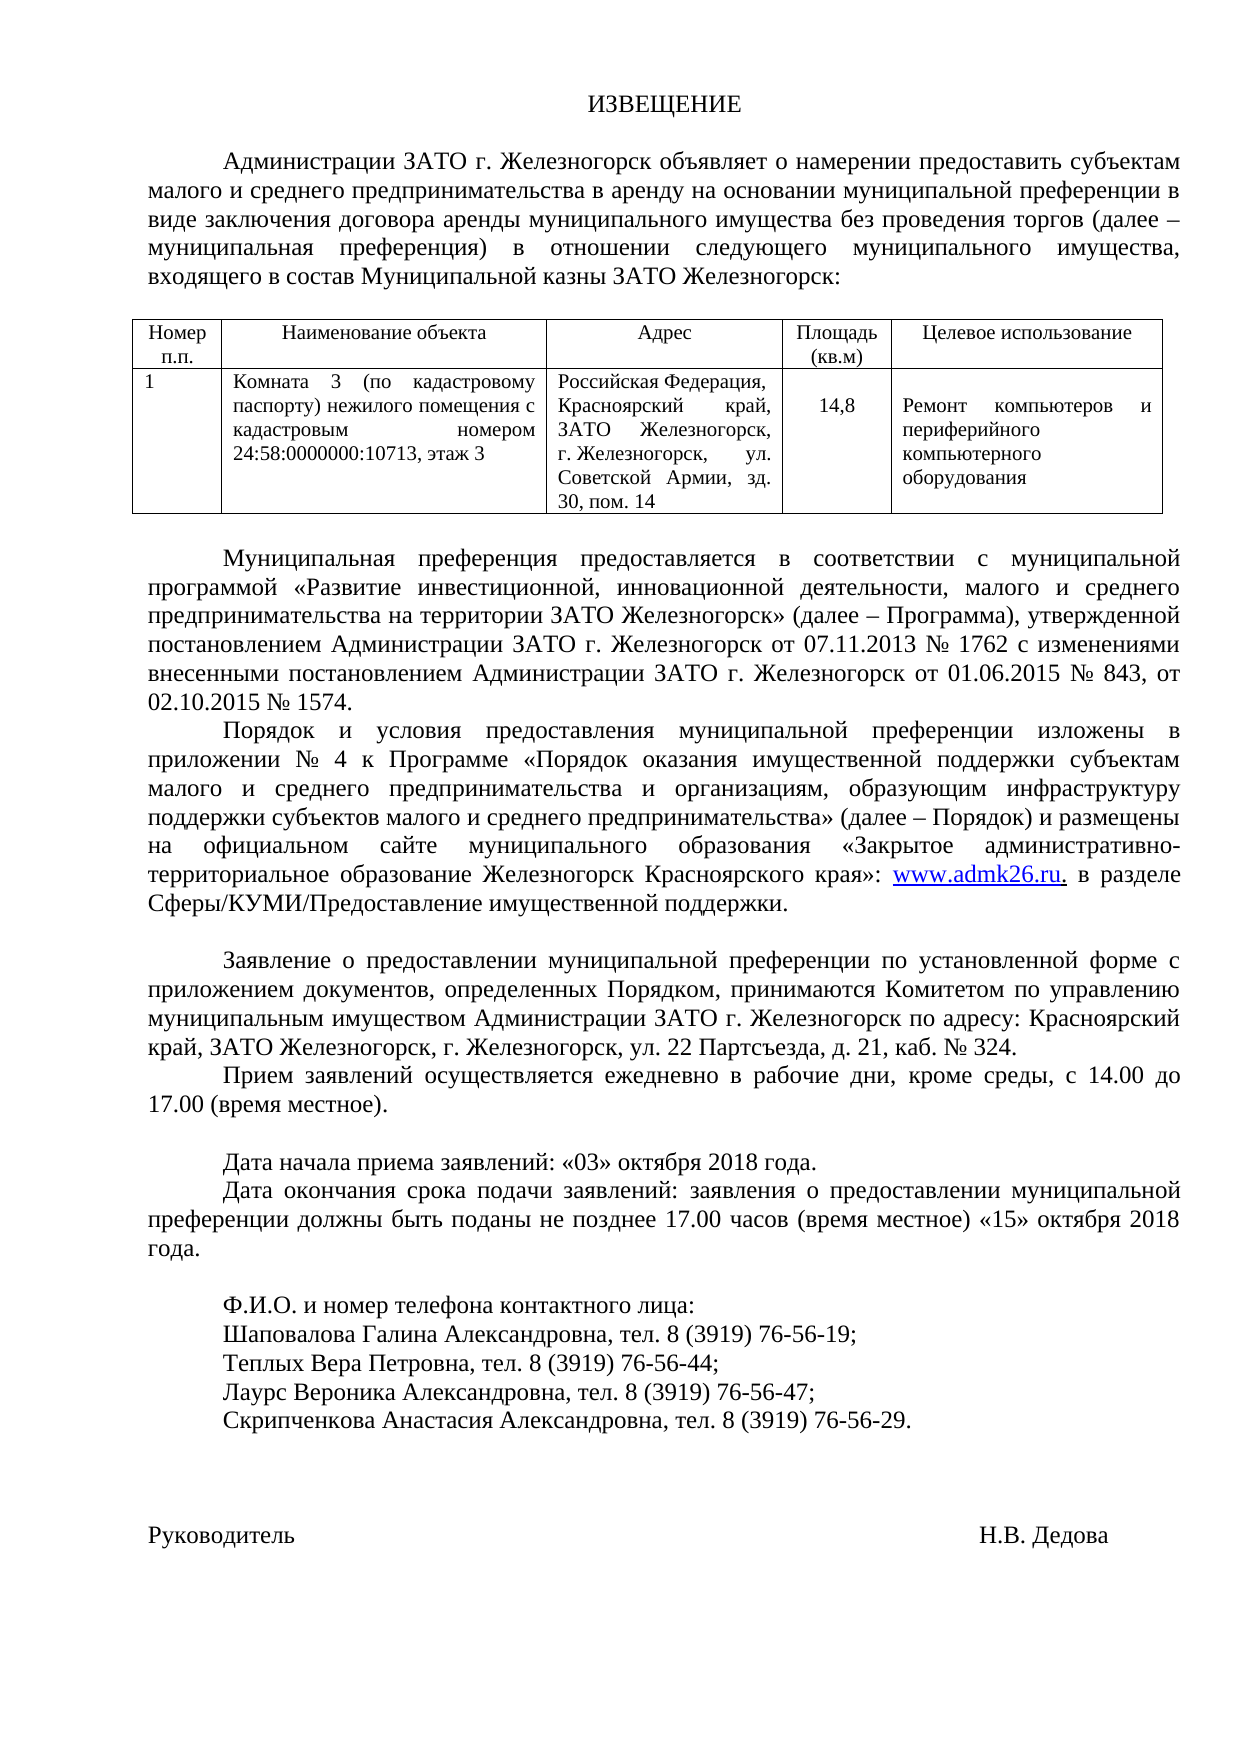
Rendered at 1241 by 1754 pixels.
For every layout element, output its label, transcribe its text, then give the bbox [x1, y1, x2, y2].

text Шаповалова Галина Александровна, тел. 8 (3919) 76-56-19; [148, 1319, 1181, 1348]
table_header Целевое использование [892, 320, 1162, 368]
table_cell 14,8 [783, 369, 891, 513]
table_cell Российская Федерация, Красноярский край, ЗАТО Железногорск, г. Железногорск, ул. Советской Армии, зд. 30, пом. 14 [547, 369, 782, 513]
text Лаурс Вероника Александровна, тел. 8 (3919) 76-56-47; [148, 1377, 1181, 1406]
text Прием заявлений осуществляется ежедневно в рабочие дни, кроме среды, с 14.00 до 17.00 (время местное). [148, 1061, 1181, 1118]
text Дата окончания срока подачи заявлений: заявления о предоставлении муниципальной преференции должны быть поданы не позднее 17.00 часов (время местное) «15» октября 2018 года. [148, 1176, 1181, 1262]
text Теплых Вера Петровна, тел. 8 (3919) 76-56-44; [148, 1348, 1181, 1377]
text Порядок и условия предоставления муниципальной преференции изложены в приложении № 4 к Программе «Порядок оказания имущественной поддержки субъектам малого и среднего предпринимательства и организациям, образующим инфраструктуру поддержки субъектов малого и среднего предпринимательства» (далее – Порядок) и размещены на официальном сайте муниципального образования «Закрытое административно-территориальное образование Железногорск Красноярского края»: www.admk26.ru. в разделе Сферы/КУМИ/Предоставление имущественной поддержки. [148, 716, 1181, 917]
text Дата начала приема заявлений: «03» октября 2018 года. [148, 1147, 1181, 1176]
text ИЗВЕЩЕНИЕ [148, 89, 1181, 117]
text Скрипченкова Анастасия Александровна, тел. 8 (3919) 76-56-29. [148, 1406, 1181, 1434]
table_header Номер п.п. [133, 320, 221, 368]
table_header Адрес [547, 320, 782, 368]
text Заявление о предоставлении муниципальной преференции по установленной форме с приложением документов, определенных Порядком, принимаются Комитетом по управлению муниципальным имуществом Администрации ЗАТО г. Железногорск по адресу: Красноярский край, ЗАТО Железногорск, г. Железногорск, ул. 22 Партсъезда, д. 21, каб. № 324. [148, 946, 1181, 1061]
table_header Наименование объекта [222, 320, 546, 368]
text Администрации ЗАТО г. Железногорск объявляет о намерении предоставить субъектам малого и среднего предпринимательства в аренду на основании муниципальной преференции в виде заключения договора аренды муниципального имущества без проведения торгов (далее – муниципальная преференция) в отношении следующего муниципального имущества, входящего в состав Муниципальной казны ЗАТО Железногорск: [148, 146, 1181, 290]
table_cell Ремонт компьютеров и периферийного компьютерного оборудования [892, 369, 1162, 513]
text Ф.И.О. и номер телефона контактного лица: [148, 1291, 1181, 1319]
table_header Площадь (кв.м) [783, 320, 891, 368]
table_cell 1 [133, 369, 221, 513]
text Руководитель Н.В. Дедова [148, 1521, 1181, 1549]
text Муниципальная преференция предоставляется в соответствии с муниципальной программой «Развитие инвестиционной, инновационной деятельности, малого и среднего предпринимательства на территории ЗАТО Железногорск» (далее – Программа), утвержденной постановлением Администрации ЗАТО г. Железногорск от 07.11.2013 № 1762 с изменениями внесенными постановлением Администрации ЗАТО г. Железногорск от 01.06.2015 № 843, от 02.10.2015 № 1574. [148, 543, 1181, 716]
table_cell Комната 3 (по кадастровому паспорту) нежилого помещения с кадастровым номером 24:58:0000000:10713, этаж 3 [222, 369, 546, 513]
